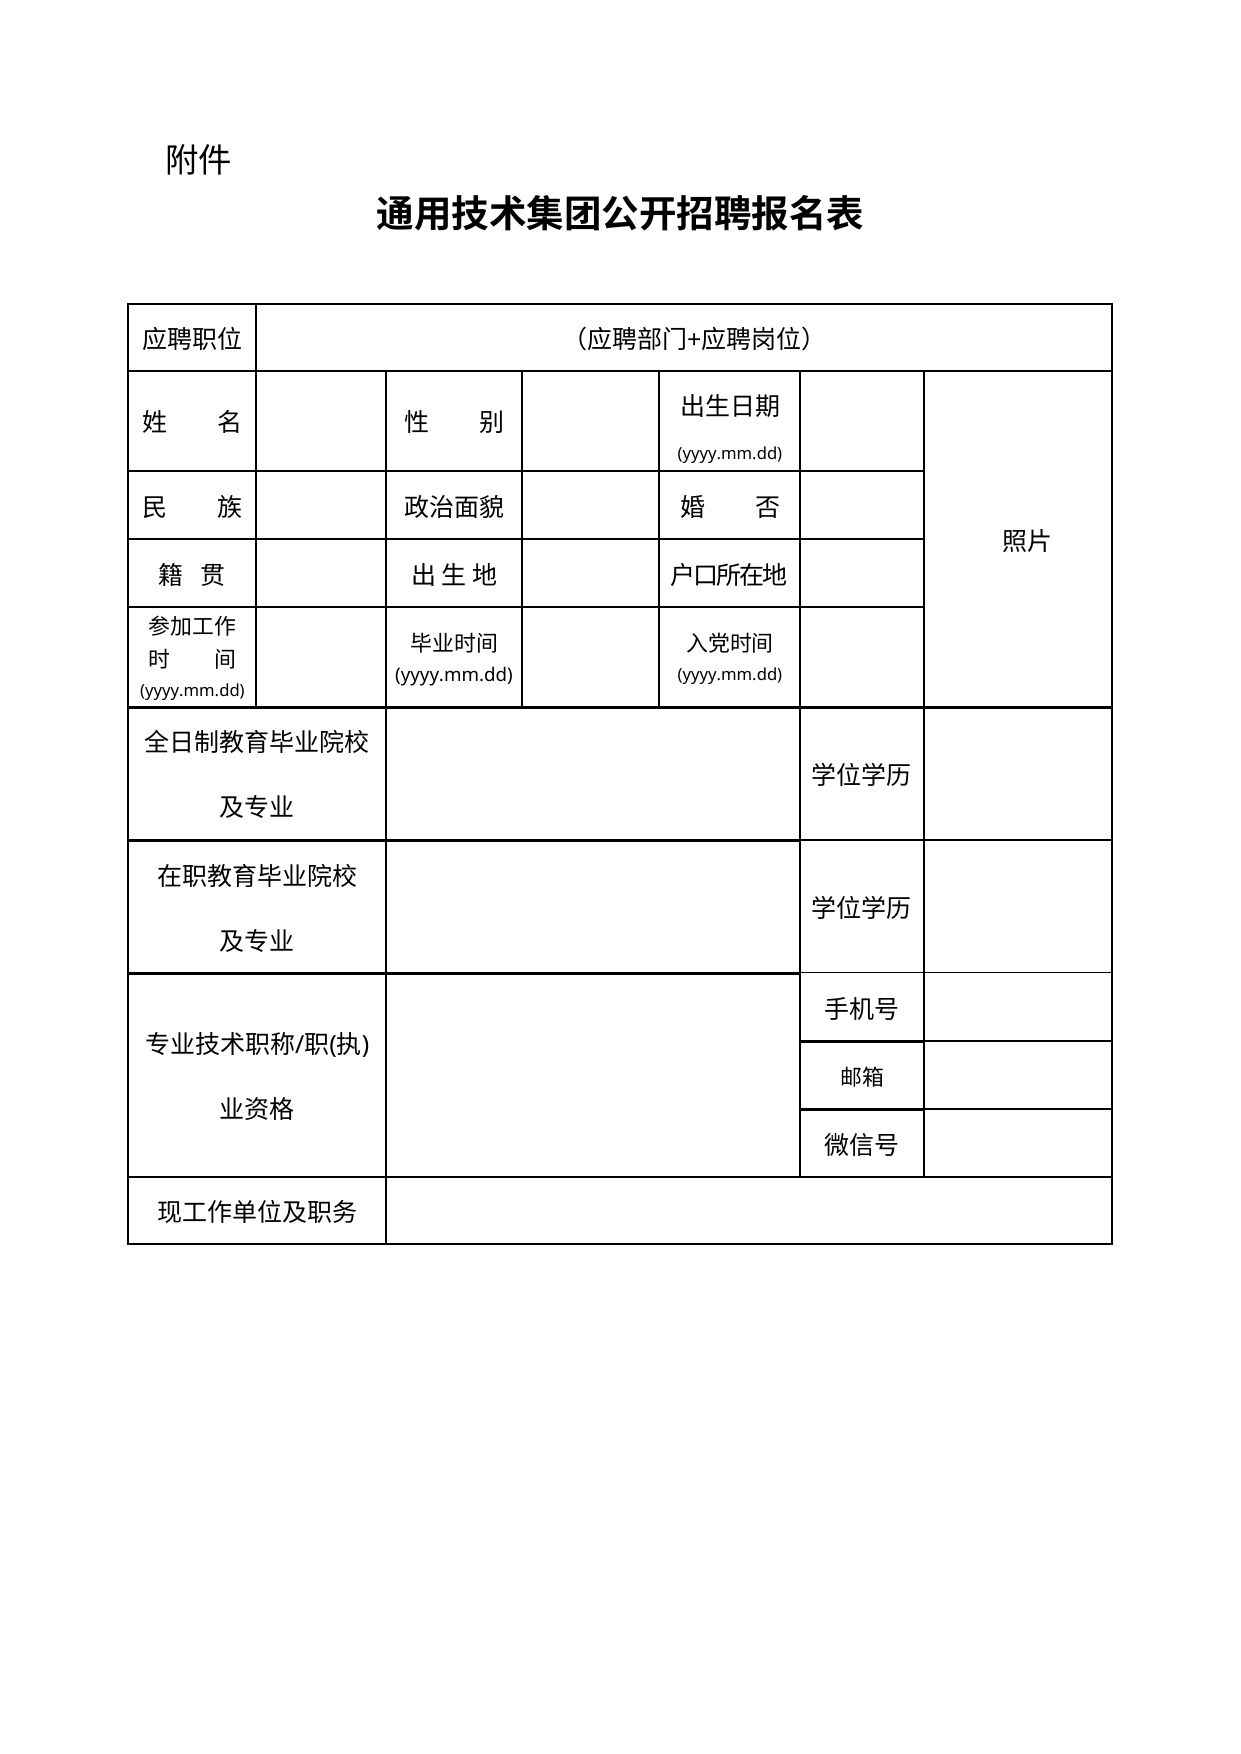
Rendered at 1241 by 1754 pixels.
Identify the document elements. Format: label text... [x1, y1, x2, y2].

table_cell 民 族 [129, 472, 255, 538]
table_header 应聘职位 [129, 305, 255, 370]
table_cell [387, 975, 799, 1176]
table_cell [925, 1110, 1111, 1176]
table_cell 手机号 [801, 973, 923, 1040]
table_cell [523, 540, 658, 606]
table_cell 入党时间(yyyy.mm.dd) [660, 608, 799, 706]
table_cell [257, 372, 385, 469]
table_header （应聘部门+应聘岗位） [257, 305, 1111, 370]
table_cell 政治面貌 [387, 472, 521, 538]
table_cell [257, 472, 385, 538]
table_cell [523, 372, 658, 469]
text 通用技术集团公开招聘报名表 [165, 184, 1075, 238]
table_cell 在职教育毕业院校 及专业 [129, 842, 385, 972]
table_cell 专业技术职称/职(执)业资格 [129, 975, 385, 1176]
table_cell [925, 709, 1111, 838]
table_cell [387, 709, 799, 838]
table_cell 性 别 [387, 372, 521, 469]
table_cell [801, 372, 923, 469]
table_cell 出 生 地 [387, 540, 521, 606]
table_cell 出生日期(yyyy.mm.dd) [660, 372, 799, 469]
table_cell 全日制教育毕业院校及专业 [129, 709, 385, 838]
table_cell 学位学历 [801, 709, 923, 838]
table_cell 姓 名 [129, 372, 255, 469]
table_cell 毕业时间(yyyy.mm.dd) [387, 608, 521, 706]
table_cell [523, 472, 658, 538]
table_cell [801, 540, 923, 606]
table_cell 参加工作 时 间(yyyy.mm.dd) [129, 608, 255, 706]
table_cell [387, 1178, 1111, 1243]
table_cell 籍 贯 [129, 540, 255, 606]
table_cell [257, 608, 385, 706]
table_cell [257, 540, 385, 606]
table_cell 户口所在地 [660, 540, 799, 606]
table_cell [925, 973, 1111, 1040]
text 附件 [165, 129, 1075, 184]
table_cell 邮箱 [801, 1043, 923, 1108]
table_cell 现工作单位及职务 [129, 1178, 385, 1243]
table_cell 学位学历 [801, 841, 923, 972]
table_cell [801, 608, 923, 706]
table_cell [925, 841, 1111, 972]
table_cell 婚 否 [660, 472, 799, 538]
table_cell [925, 1042, 1111, 1108]
table_cell 微信号 [801, 1111, 923, 1176]
table_cell [801, 472, 923, 538]
table_cell [387, 842, 799, 972]
table_cell [523, 608, 658, 706]
table_cell 照片 [925, 372, 1111, 706]
